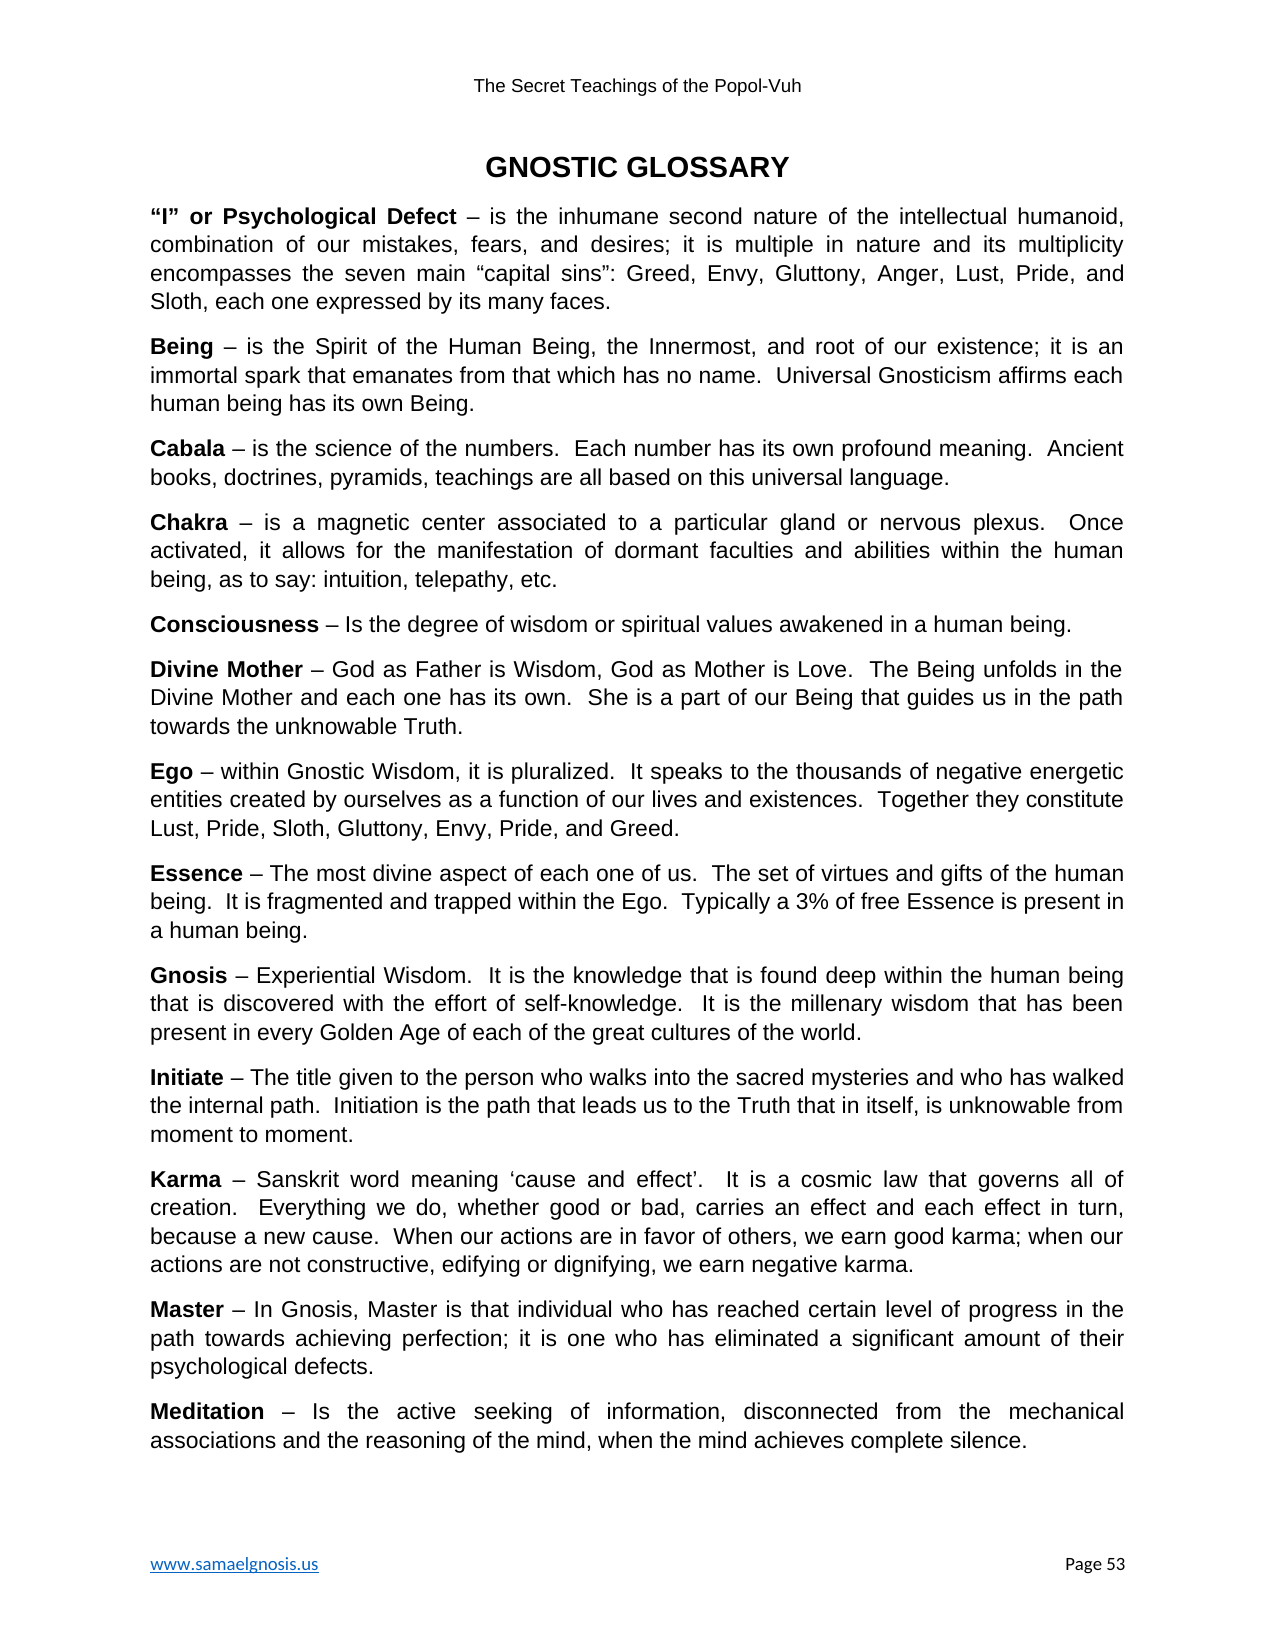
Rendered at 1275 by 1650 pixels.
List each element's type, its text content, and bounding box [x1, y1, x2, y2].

text Meditation – Is the active seeking of information, disconnected from the mechanical associations and the reasoning of the mind, when the mind achieves complete silence. [150, 1398, 1125, 1453]
text Master – In Gnosis, Master is that individual who has reached certain level of progress in the path towards achieving perfection; it is one who has eliminated a significant amount of their psychological defects. [150, 1296, 1125, 1379]
text Cabala – is the science of the numbers. Each number has its own profound meaning. Ancient books, doctrines, pyramids, teachings are all based on this universal language. [150, 435, 1125, 490]
text Chakra – is a magnetic center associated to a particular gland or nervous plexus. Once activated, it allows for the manifestation of dormant faculties and abilities within the human being, as to say: intuition, telepathy, etc. [150, 509, 1125, 592]
text Being – is the Spirit of the Human Being, the Innermost, and root of our existence; it is an immortal spark that emanates from that which has no name. Universal Gnosticism affirms each human being has its own Being. [150, 333, 1125, 416]
text Consciousness – Is the degree of wisdom or spiritual values awakened in a human being. [150, 611, 1125, 637]
text Divine Mother – God as Father is Wisdom, God as Mother is Love. The Being unfolds in the Divine Mother and each one has its own. She is a part of our Being that guides us in the path towards the unknowable Truth. [150, 656, 1125, 739]
text Karma – Sanskrit word meaning ‘cause and effect’. It is a cosmic law that governs all of creation. Everything we do, whether good or bad, carries an effect and each effect in turn, because a new cause. When our actions are in favor of others, we earn good karma; when our actions are not constructive, edifying or dignifying, we earn negative karma. [150, 1166, 1125, 1277]
text GNOSTIC GLOSSARY [150, 150, 1125, 183]
text “I” or Psychological Defect – is the inhumane second nature of the intellectual humanoid, combination of our mistakes, fears, and desires; it is multiple in nature and its multiplicity encompasses the seven main “capital sins”: Greed, Envy, Gluttony, Anger, Lust, Pride, and Sloth, each one expressed by its many faces. [150, 203, 1125, 314]
text Gnosis – Experiential Wisdom. It is the knowledge that is found deep within the human being that is discovered with the effort of self-knowledge. It is the millenary wisdom that has been present in every Golden Age of each of the great cultures of the world. [150, 962, 1125, 1045]
text Initiate – The title given to the person who walks into the sacred mysteries and who has walked the internal path. Initiation is the path that leads us to the Truth that in itself, is unknowable from moment to moment. [150, 1064, 1125, 1147]
text Essence – The most divine aspect of each one of us. The set of virtues and gifts of the human being. It is fragmented and trapped within the Ego. Typically a 3% of free Essence is present in a human being. [150, 860, 1125, 943]
text Ego – within Gnostic Wisdom, it is pluralized. It speaks to the thousands of negative energetic entities created by ourselves as a function of our lives and existences. Together they constitute Lust, Pride, Sloth, Gluttony, Envy, Pride, and Greed. [150, 758, 1125, 841]
